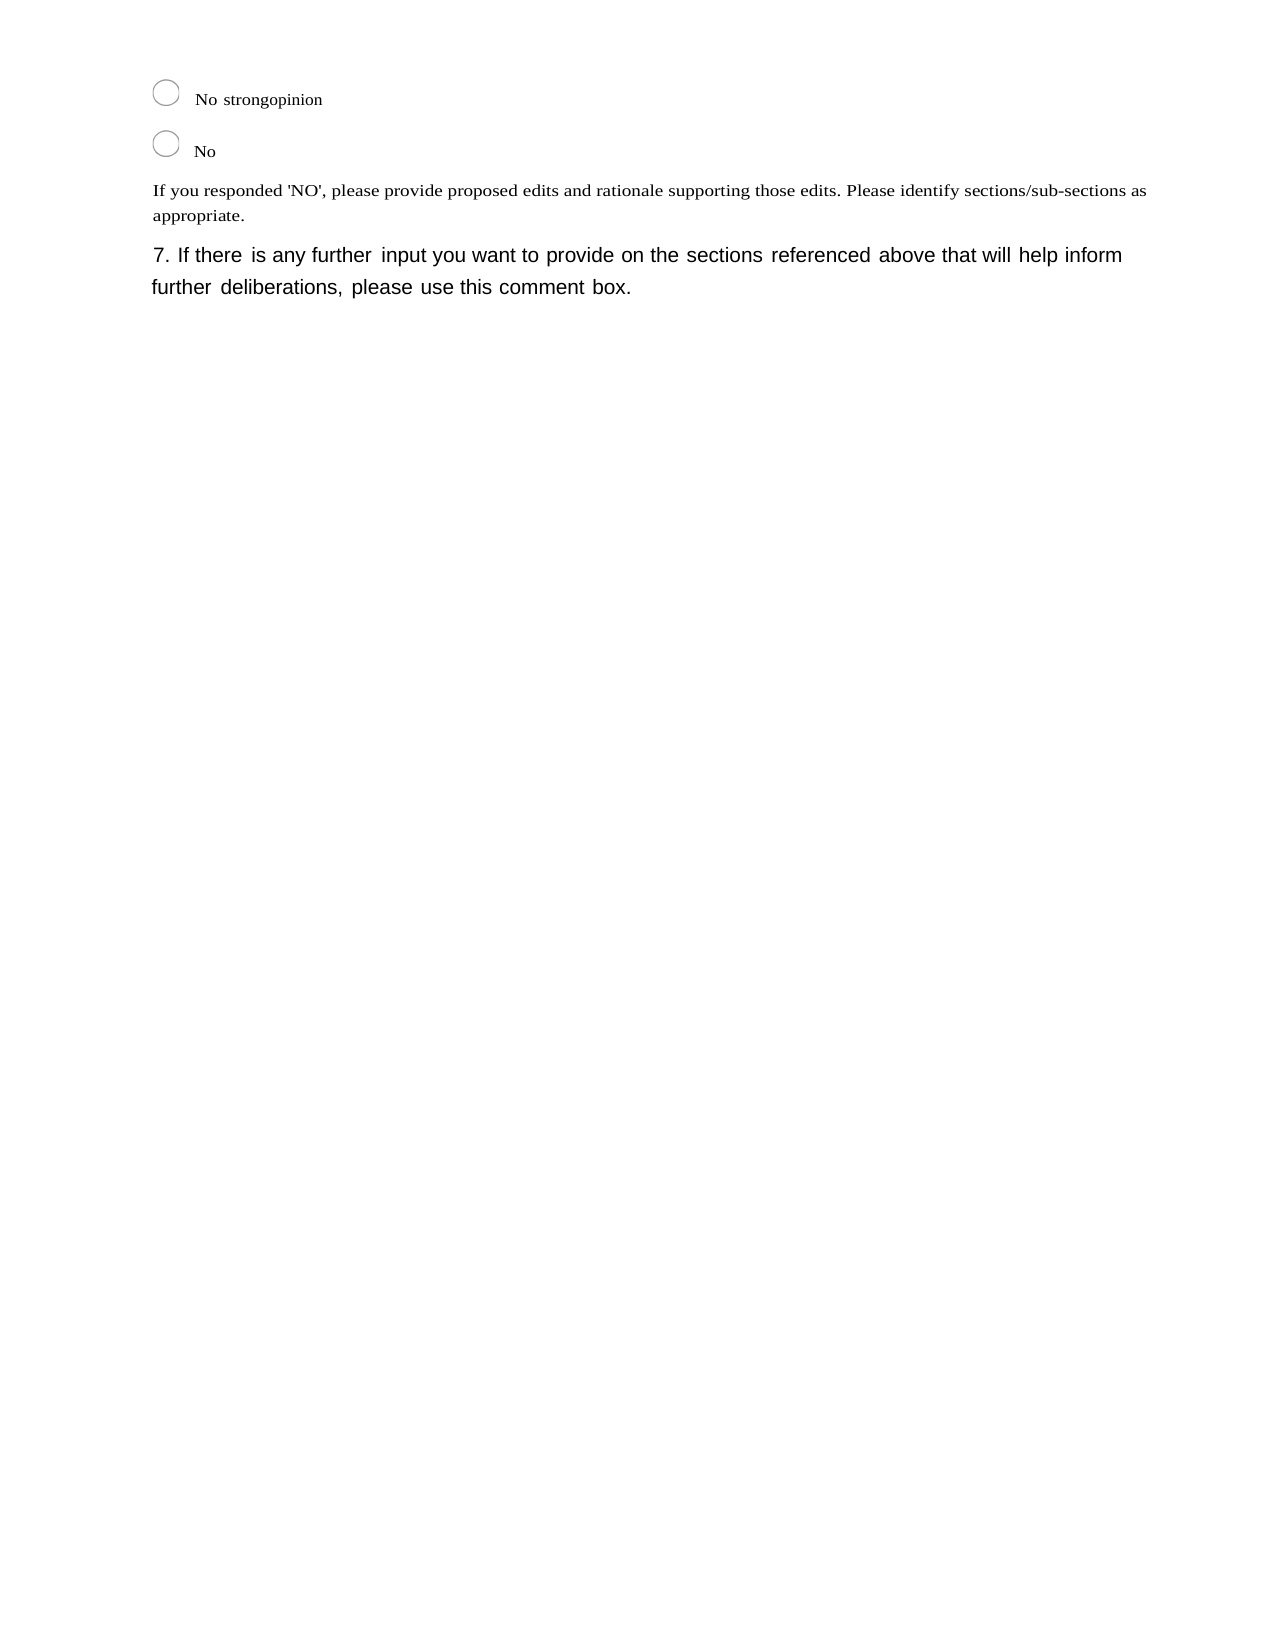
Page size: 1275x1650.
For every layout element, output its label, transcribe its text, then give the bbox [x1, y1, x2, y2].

text No strongopinion No [153, 79, 323, 161]
subtitle 7. If there is any further input you want to provide on the sections referenced above that will help inform further deliberations, please use this comment box. [151, 243, 1157, 299]
picture [152, 130, 180, 157]
picture [152, 79, 180, 106]
text If you responded 'NO', please provide proposed edits and rationale supporting those edits. Please identify sections/sub-sections as appropriate. [153, 181, 1157, 225]
